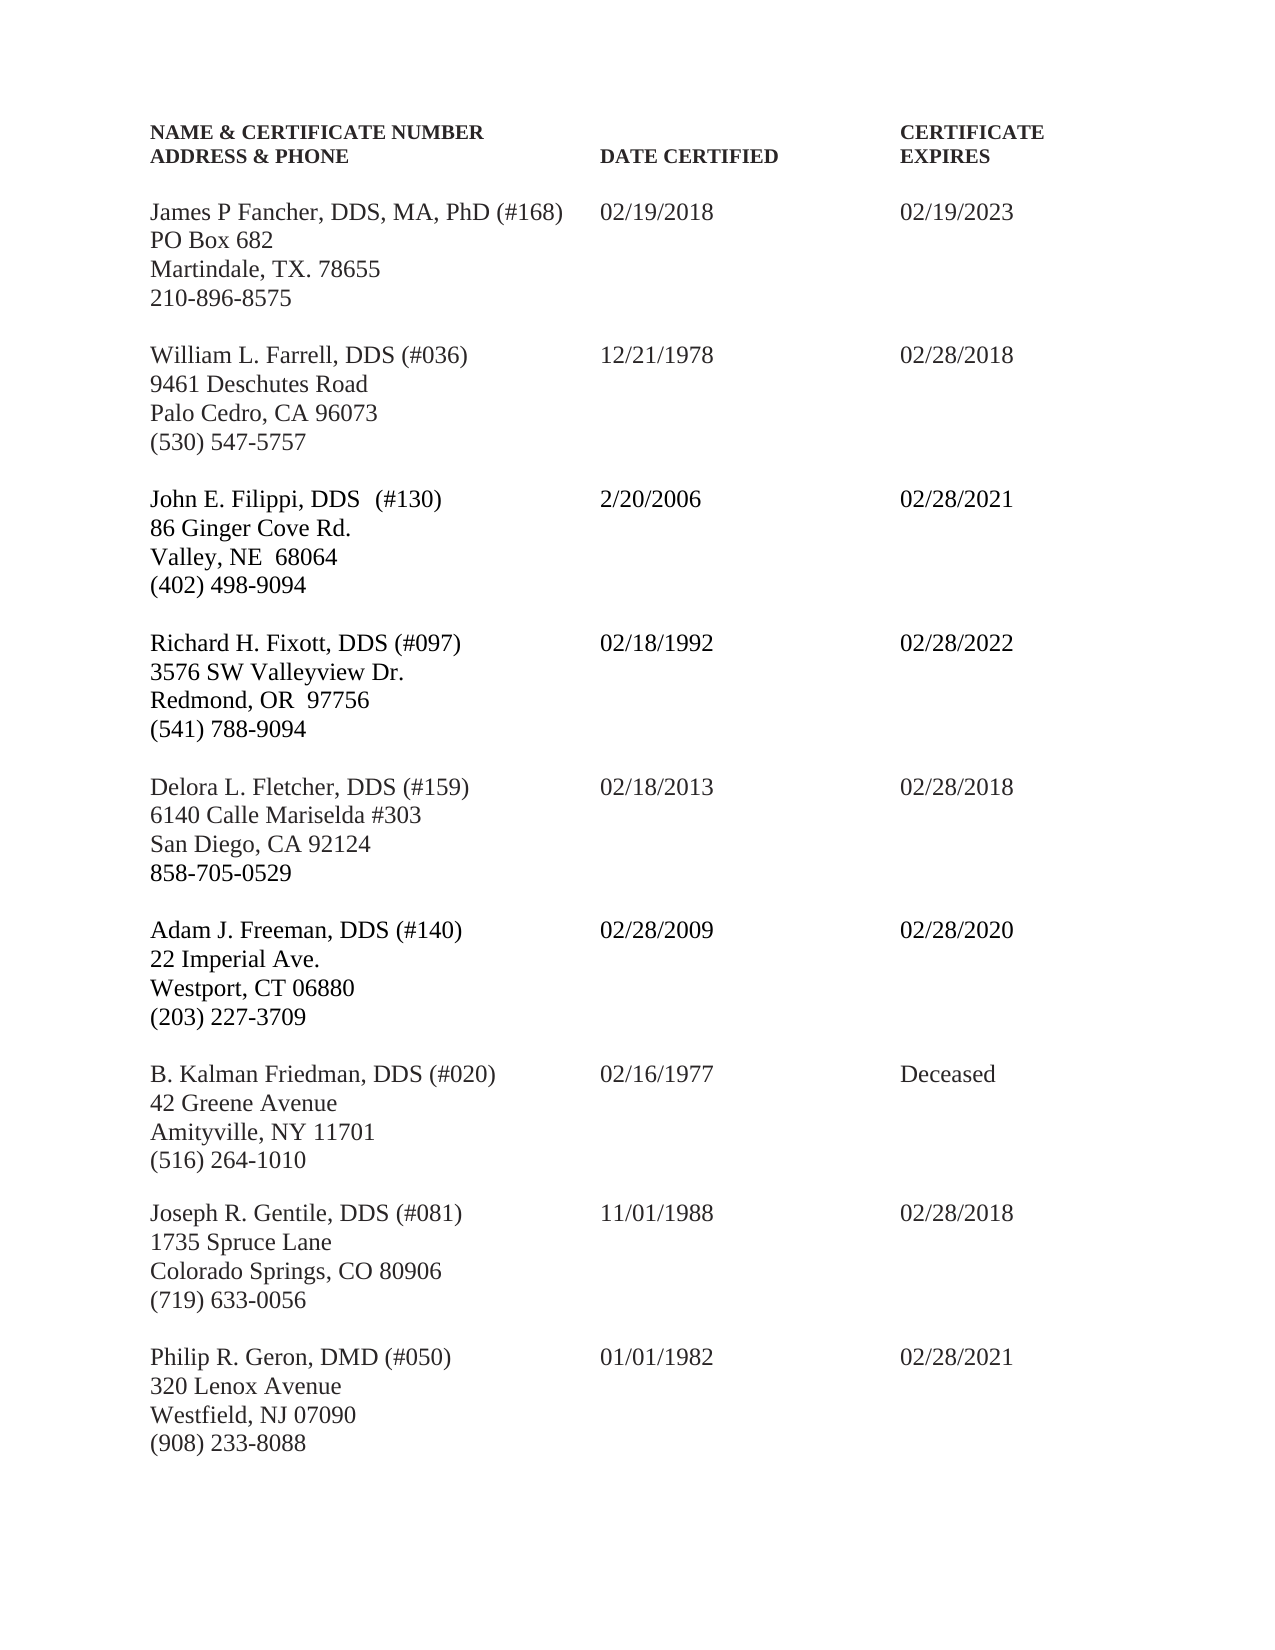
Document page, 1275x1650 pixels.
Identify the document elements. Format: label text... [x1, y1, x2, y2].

text James P Fancher, DDS, MA, PhD (#168) 02/19/2018 02/19/2023 [150, 197, 1125, 226]
text 6140 Calle Mariselda #303 [150, 801, 1125, 829]
text NAME & CERTIFICATE NUMBER CERTIFICATE [150, 120, 1125, 144]
text 22 Imperial Ave. [150, 944, 1125, 973]
text 86 Ginger Cove Rd. [150, 513, 1125, 542]
text (541) 788-9094 [150, 714, 1125, 743]
text Delora L. Fletcher, DDS (#159) 02/18/2013 02/28/2018 [150, 772, 1125, 801]
text Adam J. Freeman, DDS (#140) 02/28/2009 02/28/2020 [150, 916, 1125, 944]
text Palo Cedro, CA 96073 [150, 398, 1125, 427]
text John E. Filippi, DDS (#130) 2/20/2006 02/28/2021 [150, 484, 1125, 513]
text Westfield, NJ 07090 [150, 1400, 1125, 1428]
text Amityville, NY 11701 [150, 1117, 1125, 1146]
text PO Box 682 [150, 226, 1125, 254]
text (530) 547-5757 [150, 427, 1125, 456]
text (402) 498-9094 [150, 571, 1125, 599]
text 42 Greene Avenue [150, 1088, 1125, 1117]
text Richard H. Fixott, DDS (#097) 02/18/1992 02/28/2022 [150, 628, 1125, 657]
text San Diego, CA 92124 [150, 829, 1125, 858]
text 9461 Deschutes Road [150, 369, 1125, 398]
text B. Kalman Friedman, DDS (#020) 02/16/1977 Deceased [150, 1059, 1125, 1088]
text ADDRESS & PHONE DATE CERTIFIED EXPIRES [150, 144, 1125, 168]
text 3576 SW Valleyview Dr. [150, 657, 1125, 686]
text 858-705-0529 [150, 858, 1125, 887]
text William L. Farrell, DDS (#036) 12/21/1978 02/28/2018 [150, 341, 1125, 369]
text Martindale, TX. 78655 [150, 254, 1125, 283]
text (516) 264-1010 [150, 1146, 1125, 1174]
text 210-896-8575 [150, 283, 1125, 312]
text 320 Lenox Avenue [150, 1371, 1125, 1400]
text (203) 227-3709 [150, 1002, 1125, 1031]
text 1735 Spruce Lane [150, 1227, 1125, 1256]
text Westport, CT 06880 [150, 973, 1125, 1002]
text Philip R. Geron, DMD (#050) 01/01/1982 02/28/2021 [150, 1342, 1125, 1371]
text (908) 233-8088 [150, 1428, 1125, 1457]
text (719) 633-0056 [150, 1285, 1125, 1313]
text Joseph R. Gentile, DDS (#081) 11/01/1988 02/28/2018 [150, 1198, 1125, 1227]
text Valley, NE 68064 [150, 542, 1125, 571]
text Redmond, OR 97756 [150, 686, 1125, 714]
text Colorado Springs, CO 80906 [150, 1256, 1125, 1285]
